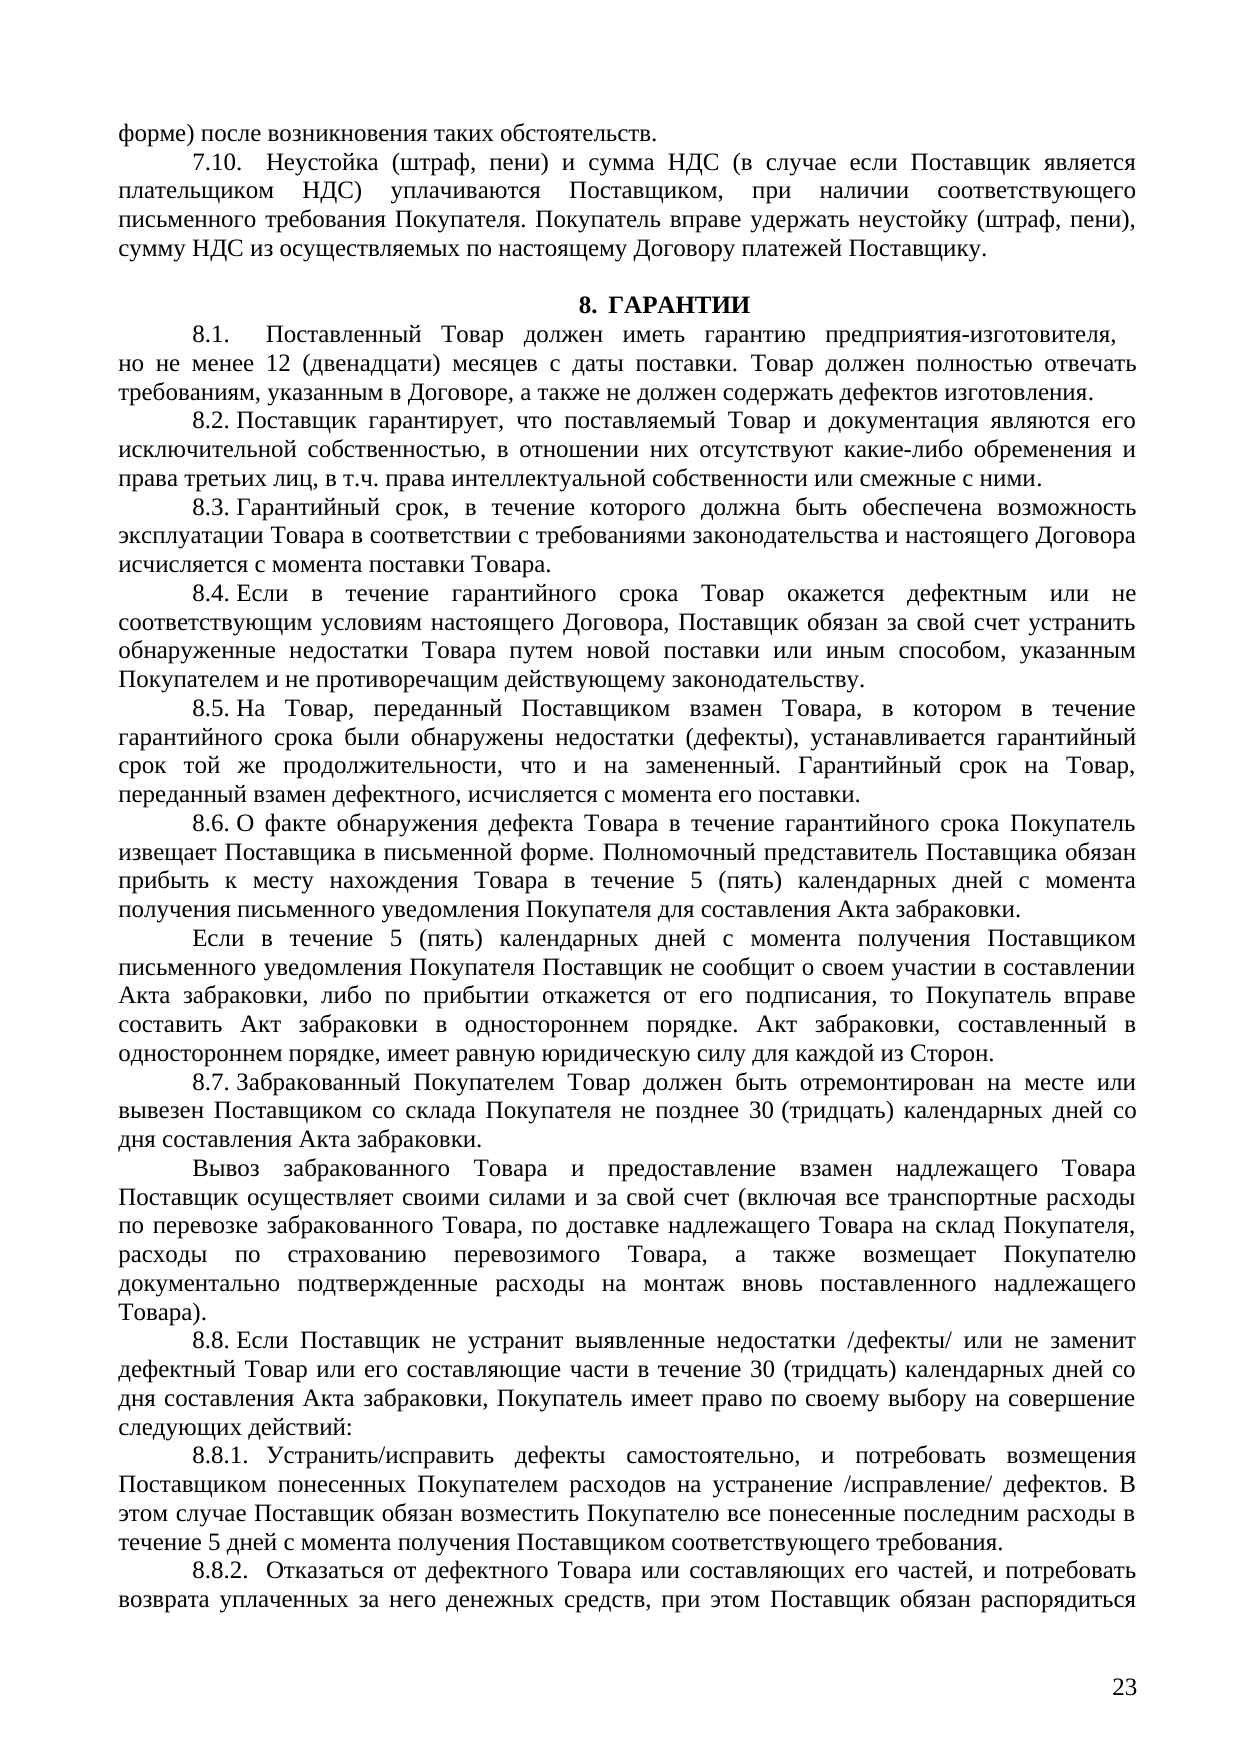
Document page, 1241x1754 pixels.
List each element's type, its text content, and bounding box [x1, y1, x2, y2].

list Поставщик гарантирует, что поставляемый Товар и документация являются его исключительной собственностью, в отношении них отсутствуют какие-либо обременения и права третьих лиц, в т.ч. права интеллектуальной собственности или смежные с ними. [118, 406, 1137, 492]
list О факте обнаружения дефекта Товара в течение гарантийного срока Покупатель извещает Поставщика в письменной форме. Полномочный представитель Поставщика обязан прибыть к месту нахождения Товара в течение 5 (пять) календарных дней с момента получения письменного уведомления Покупателя для составления Акта забраковки. [118, 808, 1137, 923]
text Если в течение 5 (пять) календарных дней с момента получения Поставщиком письменного уведомления Покупателя Поставщик не сообщит о своем участии в составлении Акта забраковки, либо по прибытии откажется от его подписания, то Покупатель вправе составить Акт забраковки в одностороннем порядке. Акт забраковки, составленный в одностороннем порядке, имеет равную юридическую силу для каждой из Сторон. [118, 923, 1137, 1067]
list Забракованный Покупателем Товар должен быть отремонтирован на месте или вывезен Поставщиком со склада Покупателя не позднее 30 (тридцать) календарных дней со дня составления Акта забраковки. [118, 1067, 1137, 1153]
list Если Поставщик не устранит выявленные недостатки /дефекты/ или не заменит дефектный Товар или его составляющие части в течение 30 (тридцать) календарных дней со дня составления Акта забраковки, Покупатель имеет право по своему выбору на совершение следующих действий: [118, 1326, 1137, 1441]
list ГАРАНТИИ [118, 291, 1137, 319]
text 8.8.1. Устранить/исправить дефекты самостоятельно, и потребовать возмещения Поставщиком понесенных Покупателем расходов на устранение /исправление/ дефектов. В этом случае Поставщик обязан возместить Покупателю все понесенные последним расходы в течение 5 дней с момента получения Поставщиком соответствующего требования. [118, 1441, 1137, 1556]
list На Товар, переданный Поставщиком взамен Товара, в котором в течение гарантийного срока были обнаружены недостатки (дефекты), устанавливается гарантийный срок той же продолжительности, что и на замененный. Гарантийный срок на Товар, переданный взамен дефектного, исчисляется с момента его поставки. [118, 693, 1137, 808]
text Вывоз забракованного Товара и предоставление взамен надлежащего Товара Поставщик осуществляет своими силами и за свой счет (включая все транспортные расходы по перевозке забракованного Товара, по доставке надлежащего Товара на склад Покупателя, расходы по страхованию перевозимого Товара, а также возмещает Покупателю документально подтвержденные расходы на монтаж вновь поставленного надлежащего Товара). [118, 1153, 1137, 1326]
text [118, 1556, 1137, 1613]
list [118, 118, 1137, 147]
list Если в течение гарантийного срока Товар окажется дефектным или не соответствующим условиям настоящего Договора, Поставщик обязан за свой счет устранить обнаруженные недостатки Товара путем новой поставки или иным способом, указанным Покупателем и не противоречащим действующему законодательству. [118, 578, 1137, 693]
list Поставленный Товар должен иметь гарантию предприятия-изготовителя, но не менее 12 (двенадцати) месяцев с даты поставки. Товар должен полностью отвечать требованиям, указанным в Договоре, а также не должен содержать дефектов изготовления. [118, 319, 1137, 406]
list Гарантийный срок, в течение которого должна быть обеспечена возможность эксплуатации Товара в соответствии с требованиями законодательства и настоящего Договора исчисляется с момента поставки Товара. [118, 492, 1137, 578]
list Неустойка (штраф, пени) и сумма НДС (в случае если Поставщик является плательщиком НДС) уплачиваются Поставщиком, при наличии соответствующего письменного требования Покупателя. Покупатель вправе удержать неустойку (штраф, пени), сумму НДС из осуществляемых по настоящему Договору платежей Поставщику. [118, 147, 1137, 262]
